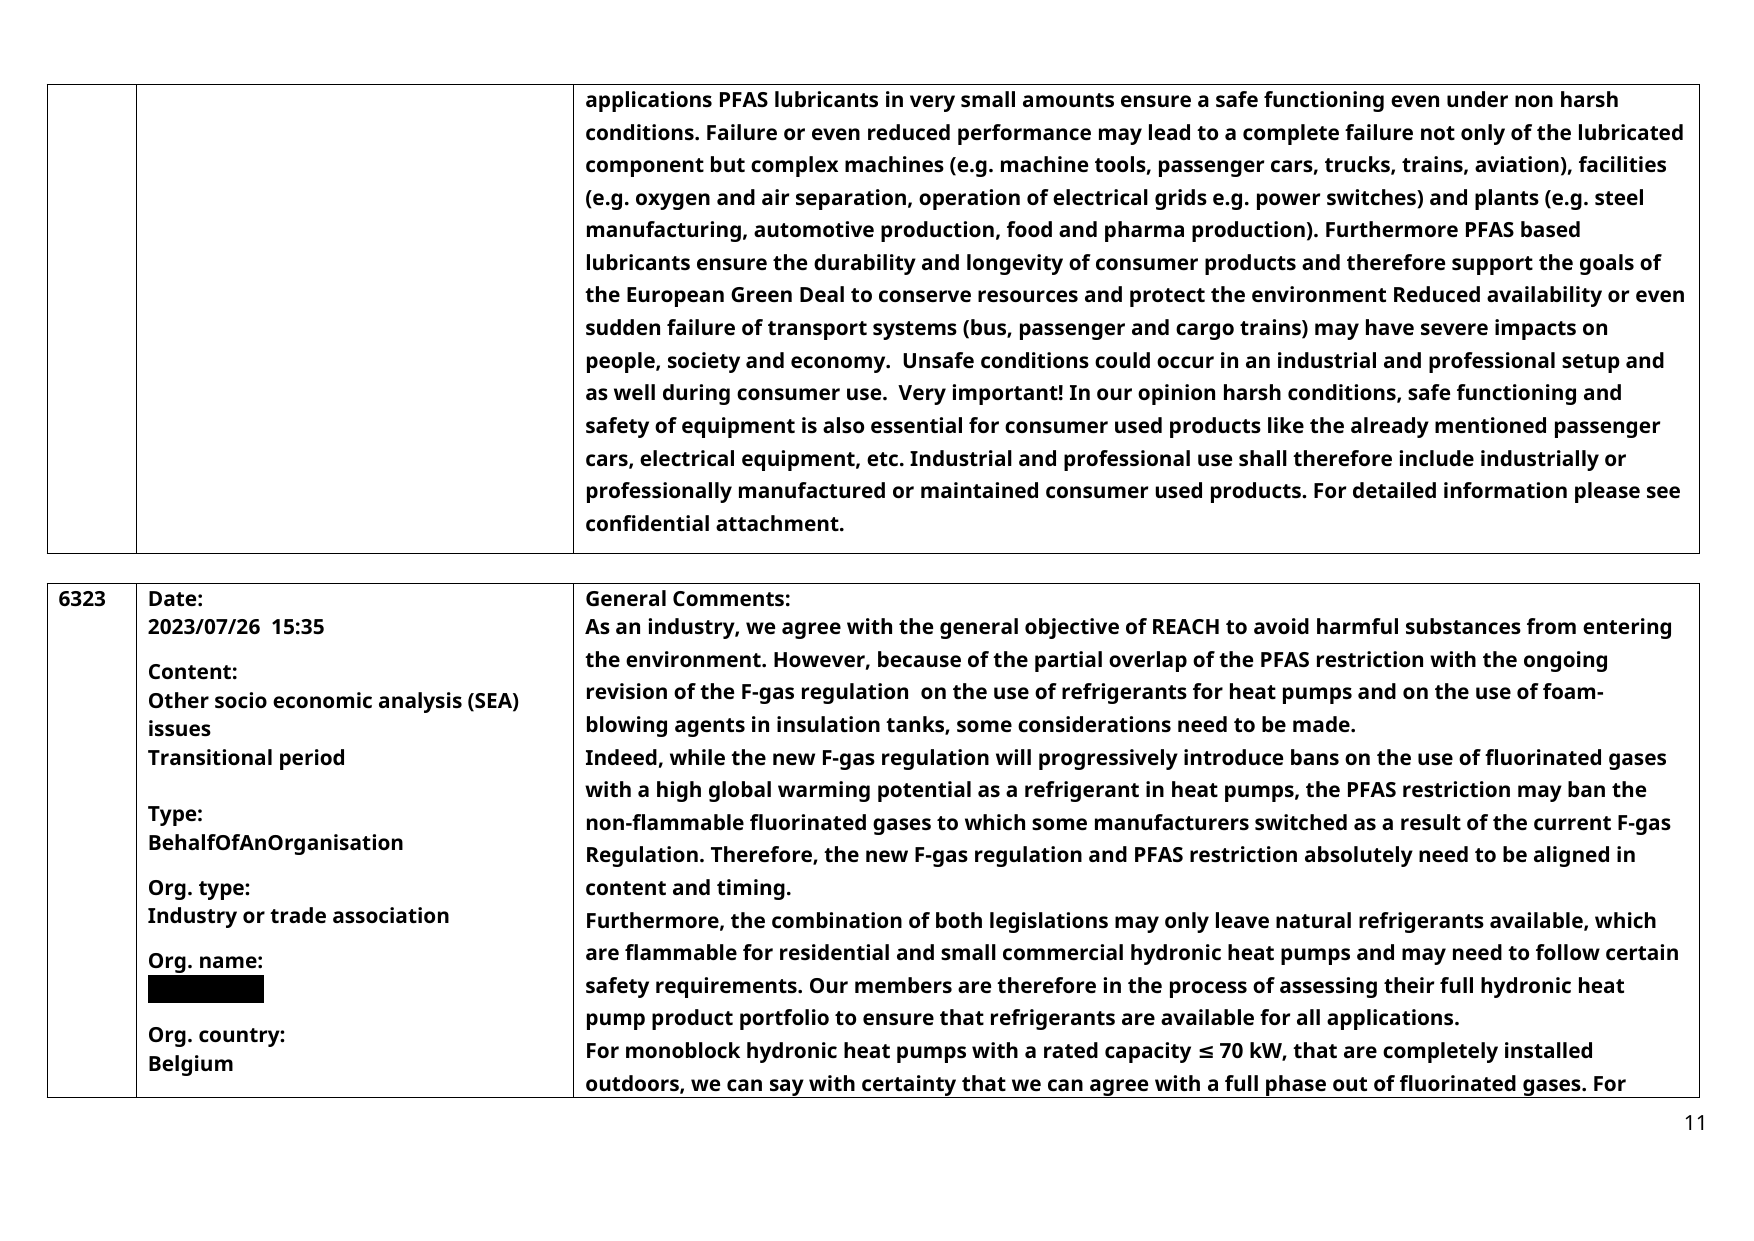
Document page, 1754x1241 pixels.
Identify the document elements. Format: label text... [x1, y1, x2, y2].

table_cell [574, 85, 1699, 553]
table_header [137, 584, 573, 1097]
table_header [574, 584, 1699, 1097]
table_header 6323 [48, 584, 136, 1097]
